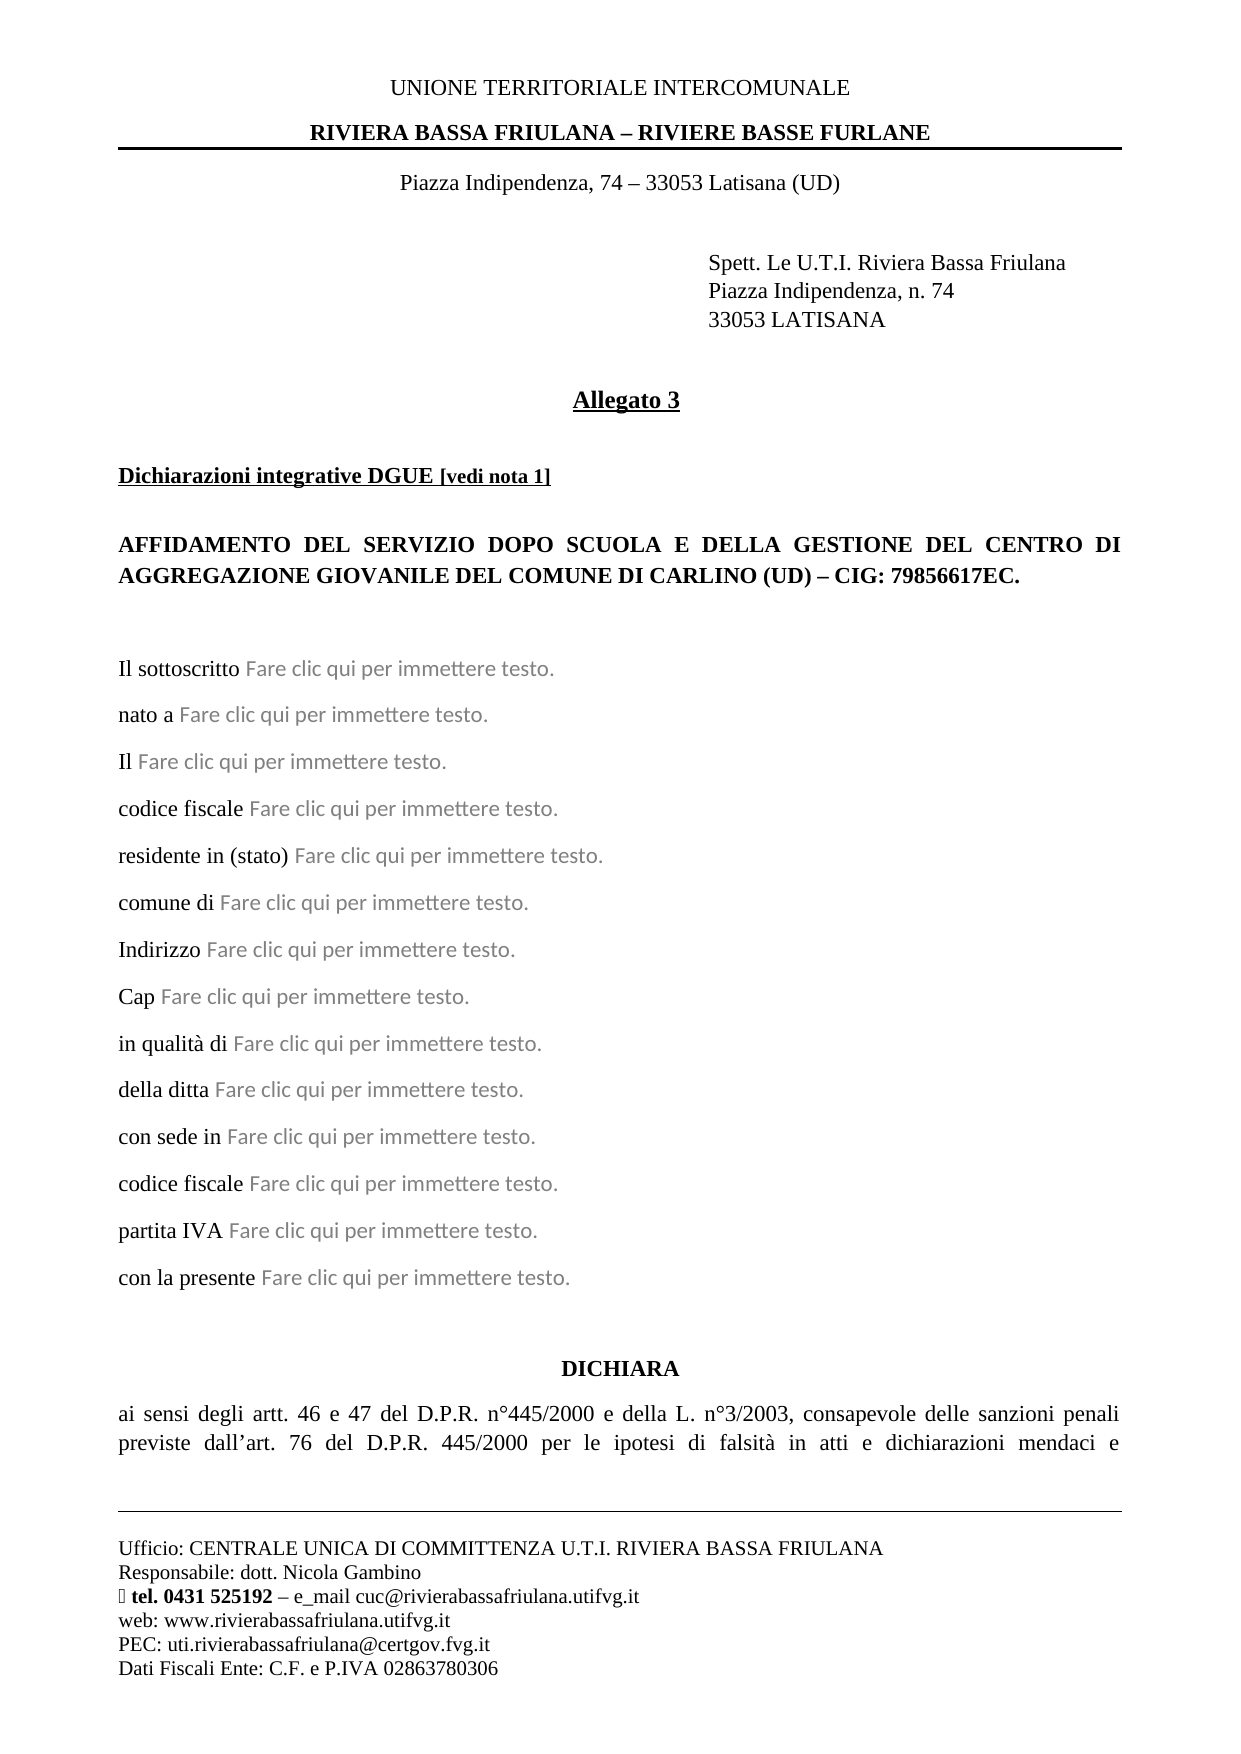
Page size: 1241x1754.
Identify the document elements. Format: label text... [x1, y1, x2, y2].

text partita IVA [118, 1216, 1122, 1244]
text con la presente [118, 1263, 1122, 1291]
text DICHIARA [118, 1355, 1122, 1381]
text codice fiscale [118, 794, 1122, 822]
text Indirizzo [118, 935, 1122, 963]
text 33053 LATISANA [708, 306, 1122, 332]
text Il sottoscritto [118, 654, 1122, 682]
text Piazza Indipendenza, n. 74 [708, 277, 1122, 304]
text nato a [118, 701, 1122, 729]
text con sede in [118, 1122, 1122, 1151]
text residente in (stato) [118, 841, 1122, 869]
subtitle Dichiarazioni integrative DGUE [vedi nota 1] [118, 463, 1122, 489]
subtitle Allegato 3 [130, 385, 1122, 414]
text Spett. Le U.T.I. Riviera Bassa Friulana [708, 249, 1122, 275]
text codice fiscale [118, 1169, 1122, 1197]
text AFFIDAMENTO DEL SERVIZIO DOPO SCUOLA E DELLA GESTIONE DEL CENTRO DI AGGREGAZIONE GIOVANILE DEL COMUNE DI CARLINO (UD) – CIG: 79856617EC. [118, 532, 1122, 588]
text Il [118, 747, 1122, 776]
text in qualità di [118, 1029, 1122, 1057]
text comune di [118, 888, 1122, 916]
text Cap [118, 982, 1122, 1010]
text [118, 1400, 1122, 1455]
text della ditta [118, 1076, 1122, 1104]
